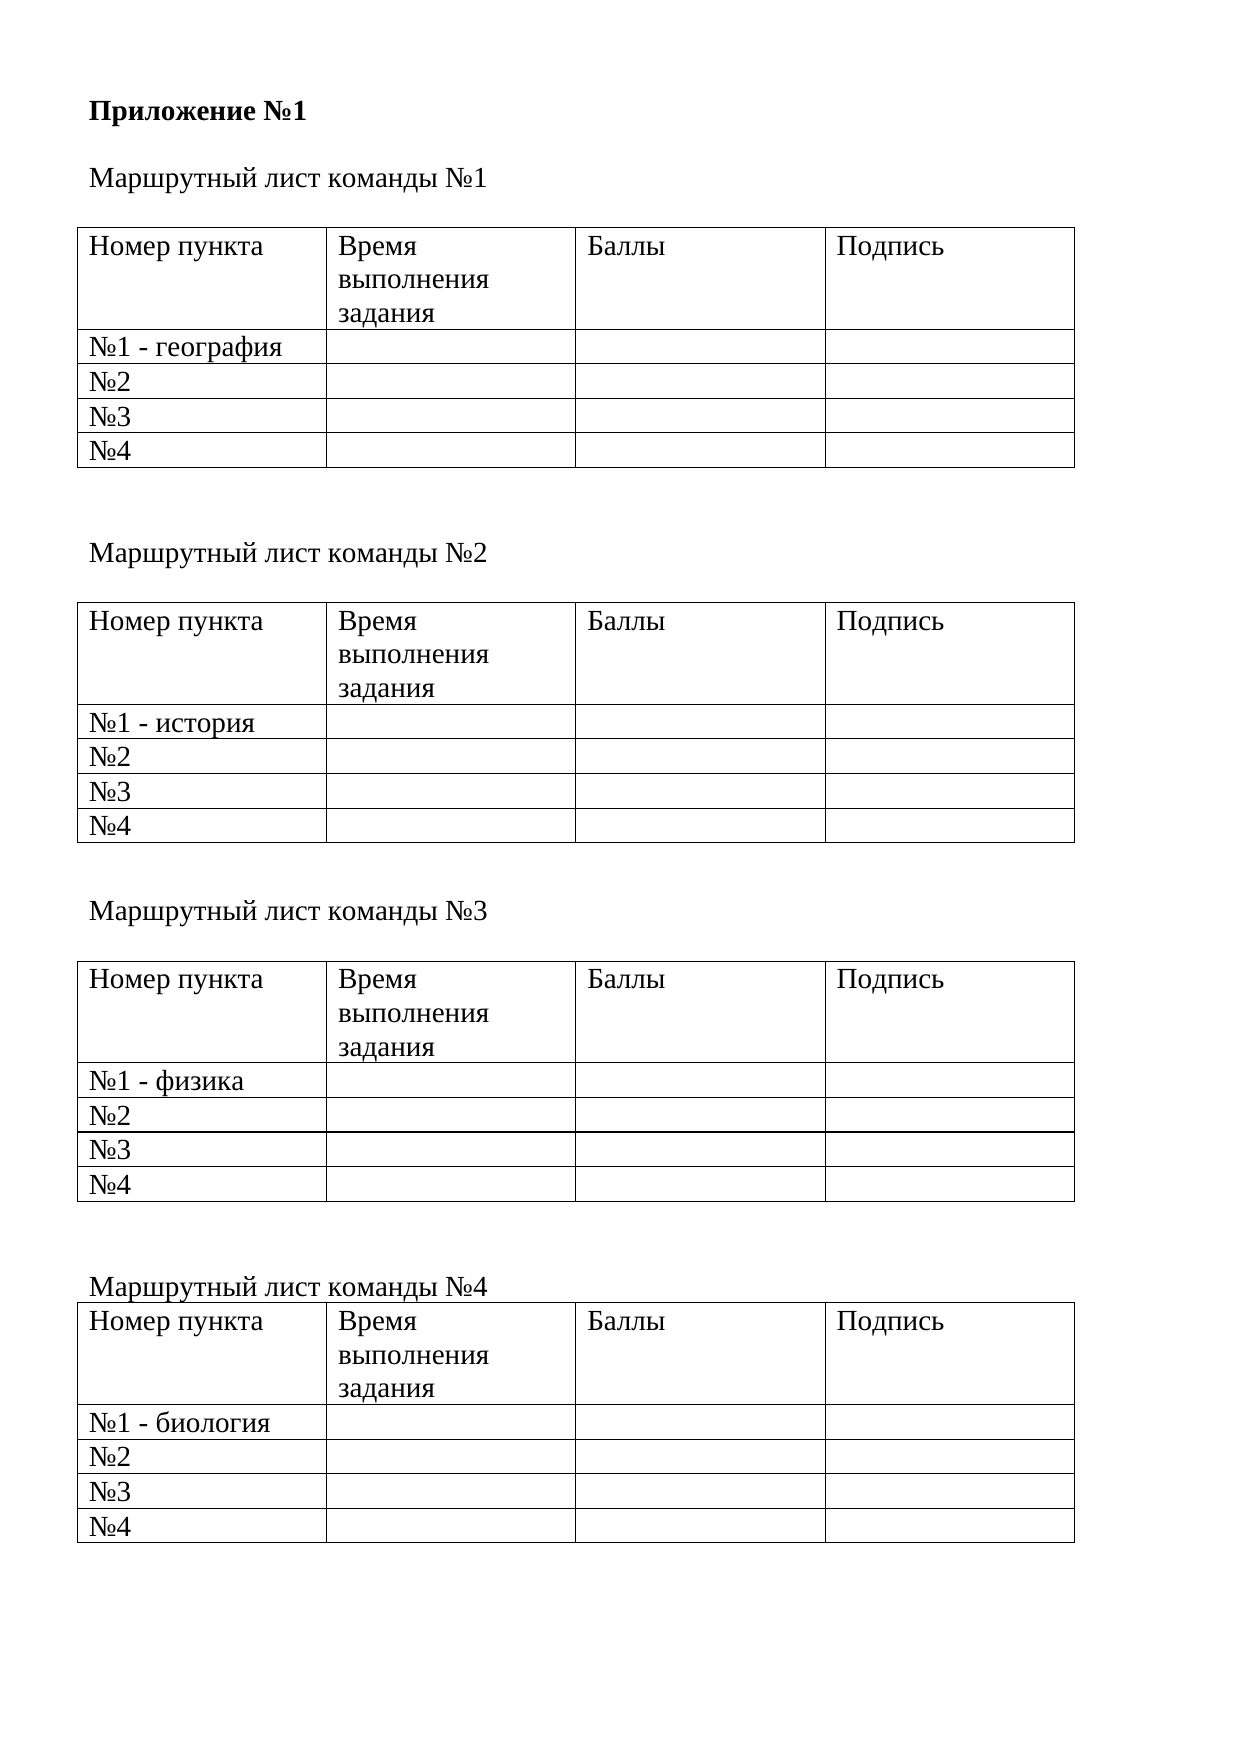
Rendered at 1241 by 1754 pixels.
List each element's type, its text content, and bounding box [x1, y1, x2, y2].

table_cell [327, 739, 575, 773]
table_cell [826, 364, 1074, 398]
table_cell [327, 1133, 575, 1166]
table_cell №4 [78, 1509, 326, 1542]
table_cell [576, 1405, 825, 1438]
table_cell [327, 1474, 575, 1508]
table_cell №3 [78, 1474, 326, 1508]
table_header Подпись [826, 962, 1074, 1062]
table_cell [576, 739, 825, 773]
table_cell [327, 705, 575, 738]
table_cell №3 [78, 399, 326, 432]
table_cell [826, 1133, 1074, 1166]
table_cell [576, 1509, 825, 1542]
table_header Баллы [576, 1303, 825, 1404]
table_cell №1 - биология [78, 1405, 326, 1438]
table_cell №1 - география [78, 330, 326, 363]
table_cell №1 - история [78, 705, 326, 738]
table_cell [576, 364, 825, 398]
table_cell [576, 330, 825, 363]
table_cell [327, 1167, 575, 1201]
table_header Номер пункта [78, 603, 326, 704]
table_cell [327, 330, 575, 363]
table_cell №4 [78, 1167, 326, 1201]
table_cell [327, 1098, 575, 1131]
table_cell [826, 1509, 1074, 1542]
table_cell [327, 774, 575, 807]
table_cell [327, 1440, 575, 1473]
table_cell №3 [78, 774, 326, 807]
table_cell [826, 330, 1074, 363]
table_cell [576, 1133, 825, 1166]
table_header Номер пункта [78, 228, 326, 328]
table_cell №3 [78, 1133, 326, 1166]
table_cell [826, 809, 1074, 842]
table_cell [576, 1440, 825, 1473]
table_cell №4 [78, 809, 326, 842]
table_header Время выполнения задания [327, 603, 575, 704]
table_cell №1 - физика [78, 1063, 326, 1097]
table_cell №2 [78, 1098, 326, 1131]
table_header Подпись [826, 1303, 1074, 1404]
text Маршрутный лист команды №3 [89, 868, 1152, 927]
table_header Баллы [576, 603, 825, 704]
table_cell [327, 809, 575, 842]
table_cell [576, 705, 825, 738]
table_header Баллы [576, 962, 825, 1062]
table_cell [327, 364, 575, 398]
table_cell [576, 774, 825, 807]
table_cell [826, 1167, 1074, 1201]
table_cell [826, 1405, 1074, 1438]
table_cell [327, 1509, 575, 1542]
table_header Время выполнения задания [327, 962, 575, 1062]
table_cell [327, 1063, 575, 1097]
table_cell [826, 705, 1074, 738]
table_header Время выполнения задания [327, 1303, 575, 1404]
table_cell [576, 1167, 825, 1201]
text Маршрутный лист команды №1 [89, 160, 1152, 193]
table_cell [826, 739, 1074, 773]
table_cell [826, 774, 1074, 807]
table_header Время выполнения задания [327, 228, 575, 328]
table_cell [576, 1474, 825, 1508]
table_cell [327, 433, 575, 467]
text Маршрутный лист команды №2 [89, 535, 1152, 568]
table_cell №4 [78, 433, 326, 467]
table_cell №2 [78, 364, 326, 398]
table_header Номер пункта [78, 962, 326, 1062]
table_cell [576, 1098, 825, 1131]
table_cell [576, 809, 825, 842]
table_cell [826, 1440, 1074, 1473]
table_header Номер пункта [78, 1303, 326, 1404]
table_header Баллы [576, 228, 825, 328]
table_cell №2 [78, 739, 326, 773]
table_header Подпись [826, 603, 1074, 704]
table_cell [826, 1098, 1074, 1131]
table_cell [327, 1405, 575, 1438]
text Маршрутный лист команды №4 [89, 1269, 1152, 1302]
table_cell [826, 433, 1074, 467]
text Приложение №1 [89, 93, 1152, 126]
table_cell №2 [78, 1440, 326, 1473]
table_header Подпись [826, 228, 1074, 328]
table_cell [826, 1063, 1074, 1097]
table_cell [576, 1063, 825, 1097]
table_cell [327, 399, 575, 432]
table_cell [576, 399, 825, 432]
table_cell [826, 399, 1074, 432]
table_cell [826, 1474, 1074, 1508]
table_cell [576, 433, 825, 467]
